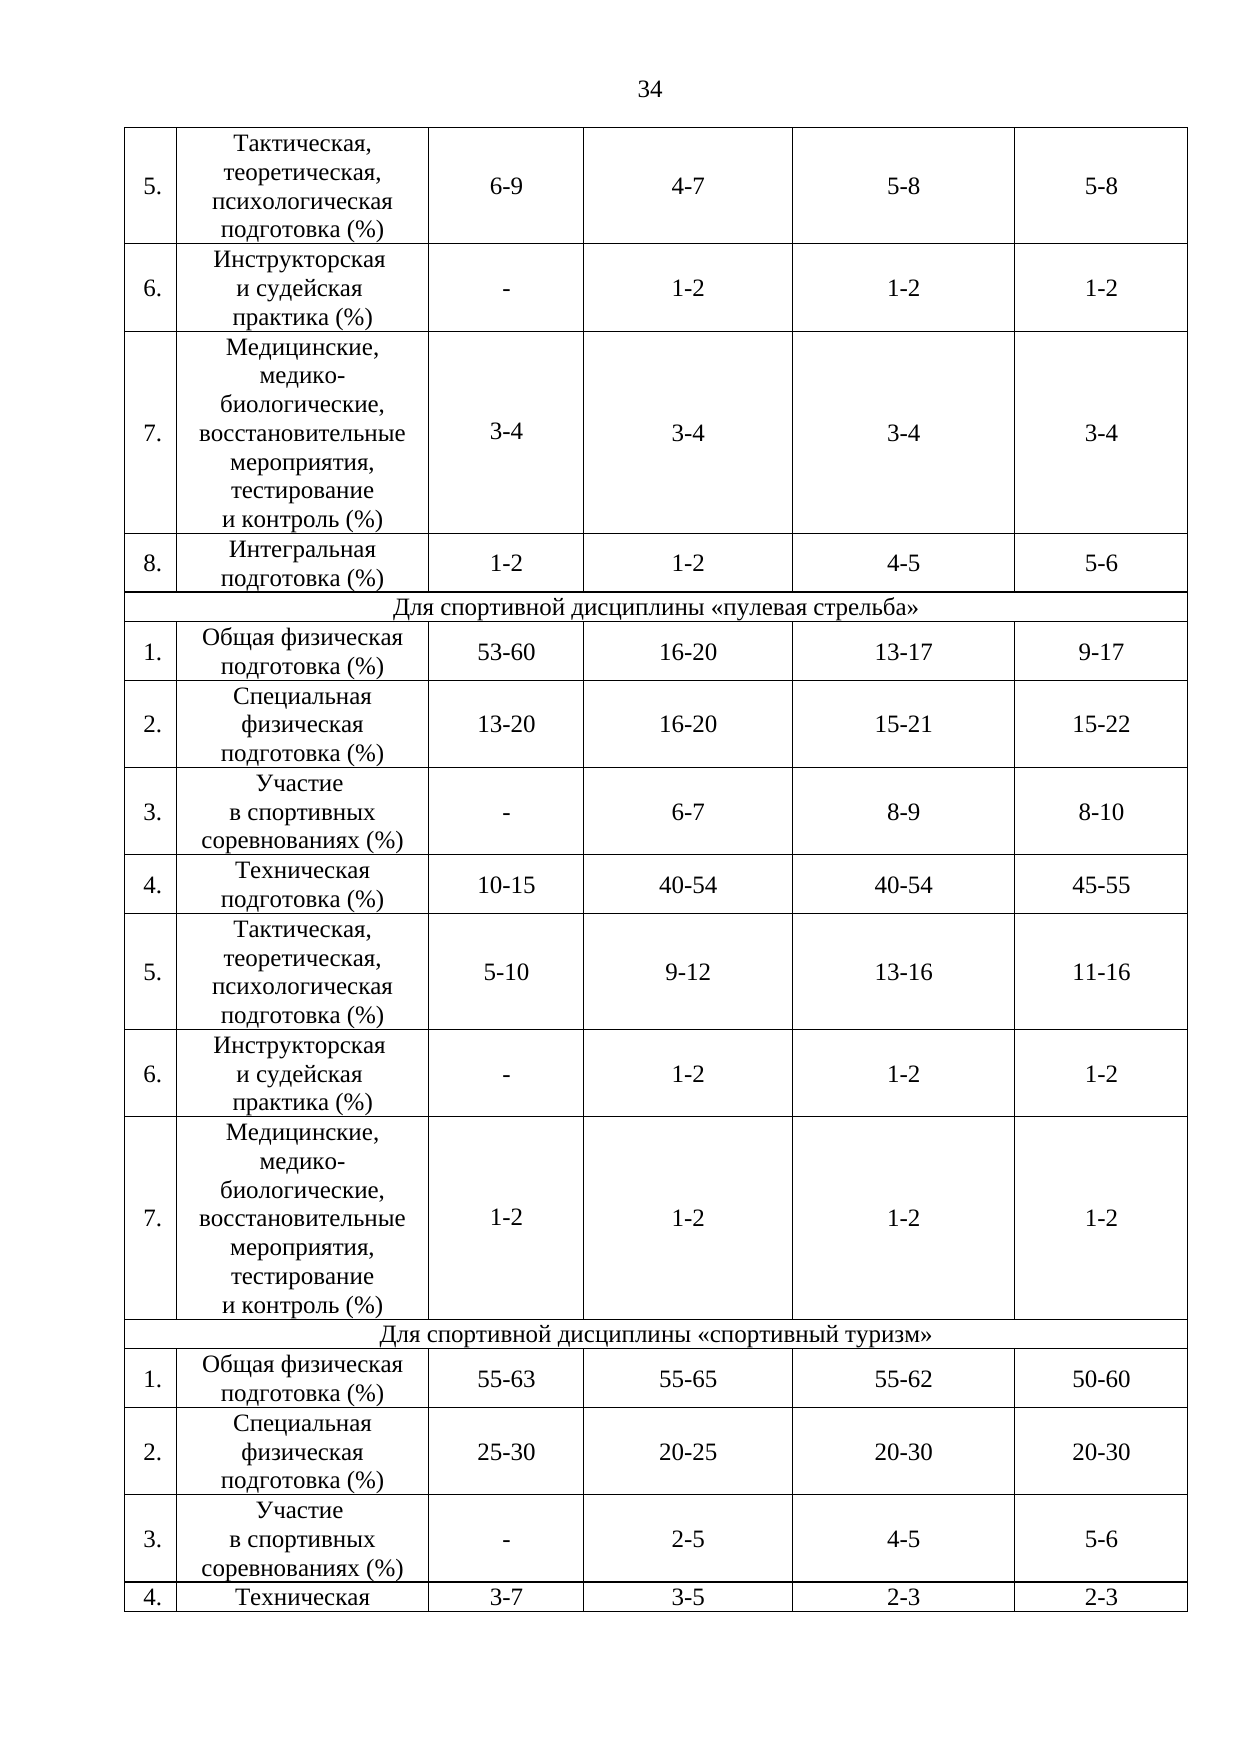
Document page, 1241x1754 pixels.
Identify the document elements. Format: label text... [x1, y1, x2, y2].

table_cell Интегральная подготовка (%) [177, 534, 428, 591]
table_cell 8-10 [1015, 768, 1187, 854]
table_cell 40-54 [584, 855, 792, 913]
table_cell 5-10 [429, 914, 583, 1029]
table_cell 8. [125, 534, 176, 591]
table_cell 9-12 [584, 914, 792, 1029]
table_cell 3-4 [584, 332, 792, 533]
table_cell 6. [125, 1030, 176, 1116]
table_cell Общая физическая подготовка (%) [177, 622, 428, 680]
table_cell 2. [125, 1408, 176, 1494]
table_cell 50-60 [1015, 1349, 1187, 1407]
table_cell 8-9 [793, 768, 1014, 854]
table_cell Специальная физическая подготовка (%) [177, 1408, 428, 1494]
table_cell Инструкторская и судейская практика (%) [177, 1030, 428, 1116]
table_cell 16-20 [584, 681, 792, 767]
table_cell 3. [125, 768, 176, 854]
table_cell - [429, 244, 583, 331]
table_cell 20-25 [584, 1408, 792, 1494]
table_cell 3-5 [584, 1583, 792, 1611]
table_cell 3. [125, 1495, 176, 1581]
table_cell 1-2 [429, 1117, 583, 1318]
table_cell 1-2 [793, 1117, 1014, 1318]
table_cell Специальная физическая подготовка (%) [177, 681, 428, 767]
table_cell 4. [125, 1583, 176, 1611]
table_cell 45-55 [1015, 855, 1187, 913]
table_cell 5-8 [793, 128, 1014, 243]
table_cell 20-30 [793, 1408, 1014, 1494]
table_cell 10-15 [429, 855, 583, 913]
table_cell 55-62 [793, 1349, 1014, 1407]
table_cell Для спортивной дисциплины «спортивный туризм» [125, 1320, 1187, 1348]
table_cell 1-2 [793, 1030, 1014, 1116]
table_cell 1-2 [584, 1117, 792, 1318]
table_cell Тактическая, теоретическая, психологическая подготовка (%) [177, 128, 428, 243]
table_cell Медицинские, медико-биологические, восстановительные мероприятия, тестирование и контроль (%) [177, 332, 428, 533]
table_cell 6-9 [429, 128, 583, 243]
table_cell Инструкторская и судейская практика (%) [177, 244, 428, 331]
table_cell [177, 1583, 428, 1611]
table_cell 6-7 [584, 768, 792, 854]
table_cell 4-7 [584, 128, 792, 243]
table_cell Техническая подготовка (%) [177, 855, 428, 913]
table_cell 2-3 [1015, 1583, 1187, 1611]
table_cell 7. [125, 332, 176, 533]
table_cell 3-4 [793, 332, 1014, 533]
table_cell 1-2 [1015, 244, 1187, 331]
table_cell 55-65 [584, 1349, 792, 1407]
table_cell - [429, 1030, 583, 1116]
table_cell 1-2 [1015, 1117, 1187, 1318]
table_cell 1-2 [429, 534, 583, 591]
table_cell - [429, 768, 583, 854]
table_cell 16-20 [584, 622, 792, 680]
table_cell 3-4 [1015, 332, 1187, 533]
table_cell Общая физическая подготовка (%) [177, 1349, 428, 1407]
table_cell 1-2 [584, 1030, 792, 1116]
table_cell 3-4 [429, 332, 583, 533]
table_cell 13-17 [793, 622, 1014, 680]
table_cell 5-6 [1015, 534, 1187, 591]
table_cell 9-17 [1015, 622, 1187, 680]
table_cell 5. [125, 128, 176, 243]
table_cell 4-5 [793, 1495, 1014, 1581]
table_cell 1-2 [584, 534, 792, 591]
table_cell Тактическая, теоретическая, психологическая подготовка (%) [177, 914, 428, 1029]
table_cell 13-16 [793, 914, 1014, 1029]
table_cell 5. [125, 914, 176, 1029]
table_cell 1-2 [584, 244, 792, 331]
table_cell 5-6 [1015, 1495, 1187, 1581]
table_cell 55-63 [429, 1349, 583, 1407]
table_cell 4. [125, 855, 176, 913]
table_cell 5-8 [1015, 128, 1187, 243]
table_cell 2. [125, 681, 176, 767]
table_cell 1. [125, 622, 176, 680]
table_cell 13-20 [429, 681, 583, 767]
table_cell 1-2 [1015, 1030, 1187, 1116]
table_cell - [429, 1495, 583, 1581]
table_cell 15-22 [1015, 681, 1187, 767]
table_cell 53-60 [429, 622, 583, 680]
table_cell Медицинские, медико-биологические, восстановительные мероприятия, тестирование и контроль (%) [177, 1117, 428, 1318]
table_cell 15-21 [793, 681, 1014, 767]
table_cell Участие в спортивных соревнованиях (%) [177, 768, 428, 854]
table_cell 11-16 [1015, 914, 1187, 1029]
table_cell 7. [125, 1117, 176, 1318]
table_cell 25-30 [429, 1408, 583, 1494]
table_cell 1-2 [793, 244, 1014, 331]
table_cell Для спортивной дисциплины «пулевая стрельба» [125, 593, 1187, 621]
table_cell Участие в спортивных соревнованиях (%) [177, 1495, 428, 1581]
table_cell 6. [125, 244, 176, 331]
table_cell 2-3 [793, 1583, 1014, 1611]
table_cell 4-5 [793, 534, 1014, 591]
table_cell 1. [125, 1349, 176, 1407]
table_cell 40-54 [793, 855, 1014, 913]
table_cell 20-30 [1015, 1408, 1187, 1494]
table_cell 2-5 [584, 1495, 792, 1581]
table_cell 3-7 [429, 1583, 583, 1611]
